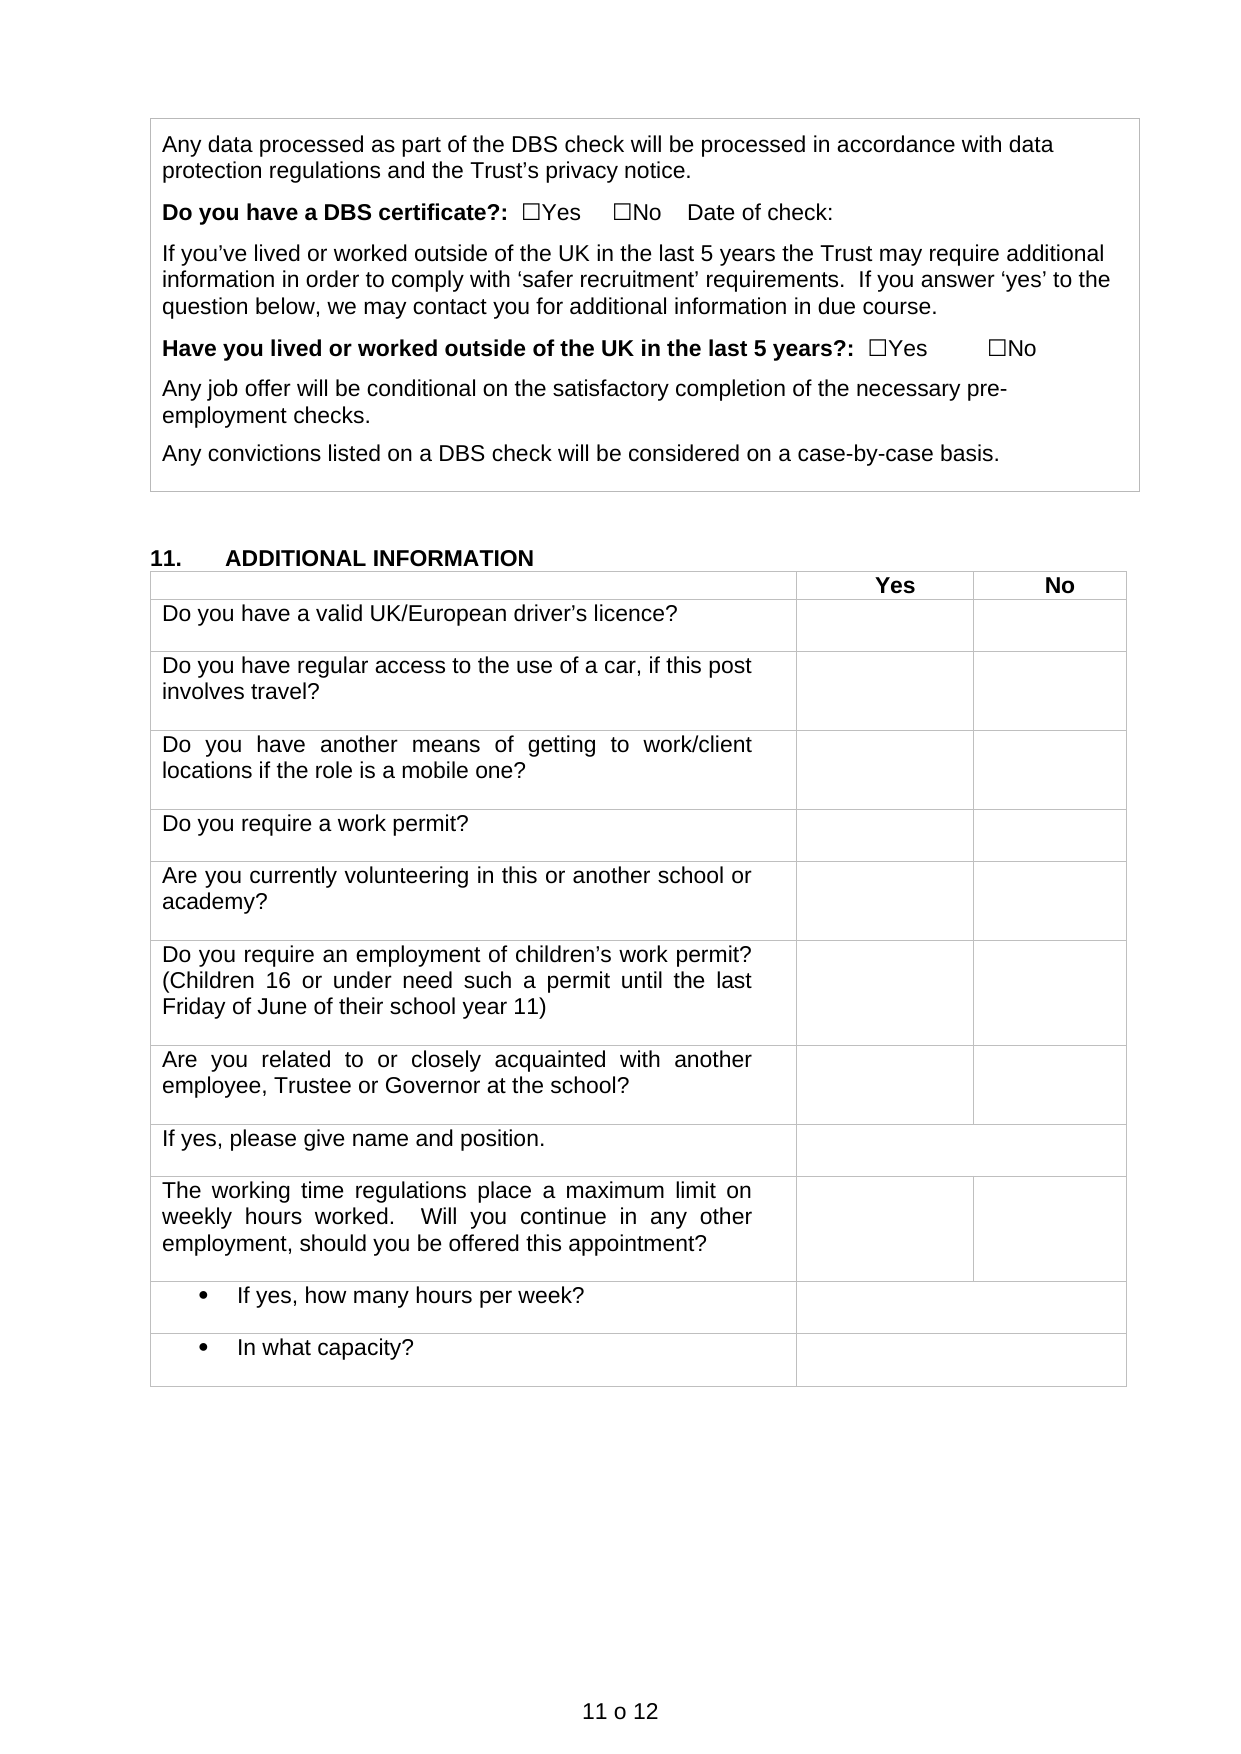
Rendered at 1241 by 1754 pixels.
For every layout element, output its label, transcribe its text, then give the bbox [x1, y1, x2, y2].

table_cell [797, 731, 973, 808]
table_cell In what capacity? [151, 1334, 796, 1386]
table_header Yes [797, 572, 973, 598]
table_cell [797, 1125, 1126, 1176]
table_cell Do you have another means of getting to work/client locations if the role is a mobile one? [151, 731, 796, 808]
table_cell [797, 941, 973, 1045]
table_cell [797, 862, 973, 939]
table_cell [797, 1282, 1126, 1333]
table_cell Do you have a valid UK/European driver’s licence? [151, 600, 796, 651]
table_cell [797, 1334, 1126, 1386]
table_cell Are you related to or closely acquainted with another employee, Trustee or Governor at the school? [151, 1046, 796, 1123]
table_cell Do you have regular access to the use of a car, if this post involves travel? [151, 652, 796, 730]
table_cell [797, 600, 973, 651]
table_cell [974, 731, 1126, 808]
table_cell [974, 810, 1126, 861]
table_header [151, 572, 796, 598]
table_cell Do you require a work permit? [151, 810, 796, 861]
table_cell The working time regulations place a maximum limit on weekly hours worked. Will you continue in any other employment, should you be offered this appointment? [151, 1177, 796, 1281]
table_cell [974, 941, 1126, 1045]
list ADDITIONAL INFORMATION [76, 545, 1090, 571]
table_cell [797, 810, 973, 861]
table_cell [974, 1046, 1126, 1123]
table_cell If yes, please give name and position. [151, 1125, 796, 1176]
table_cell [797, 1046, 973, 1123]
table_cell [974, 1177, 1126, 1281]
table_cell Do you require an employment of children’s work permit? (Children 16 or under need such a permit until the last Friday of June of their school year 11) [151, 941, 796, 1045]
table_cell If yes, how many hours per week? [151, 1282, 796, 1333]
table_cell [974, 652, 1126, 730]
table_cell [974, 862, 1126, 939]
table_cell Are you currently volunteering in this or another school or academy? [151, 862, 796, 939]
table_cell [797, 652, 973, 730]
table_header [151, 119, 1139, 491]
table_header No [974, 572, 1126, 598]
table_cell [797, 1177, 973, 1281]
table_cell [974, 600, 1126, 651]
